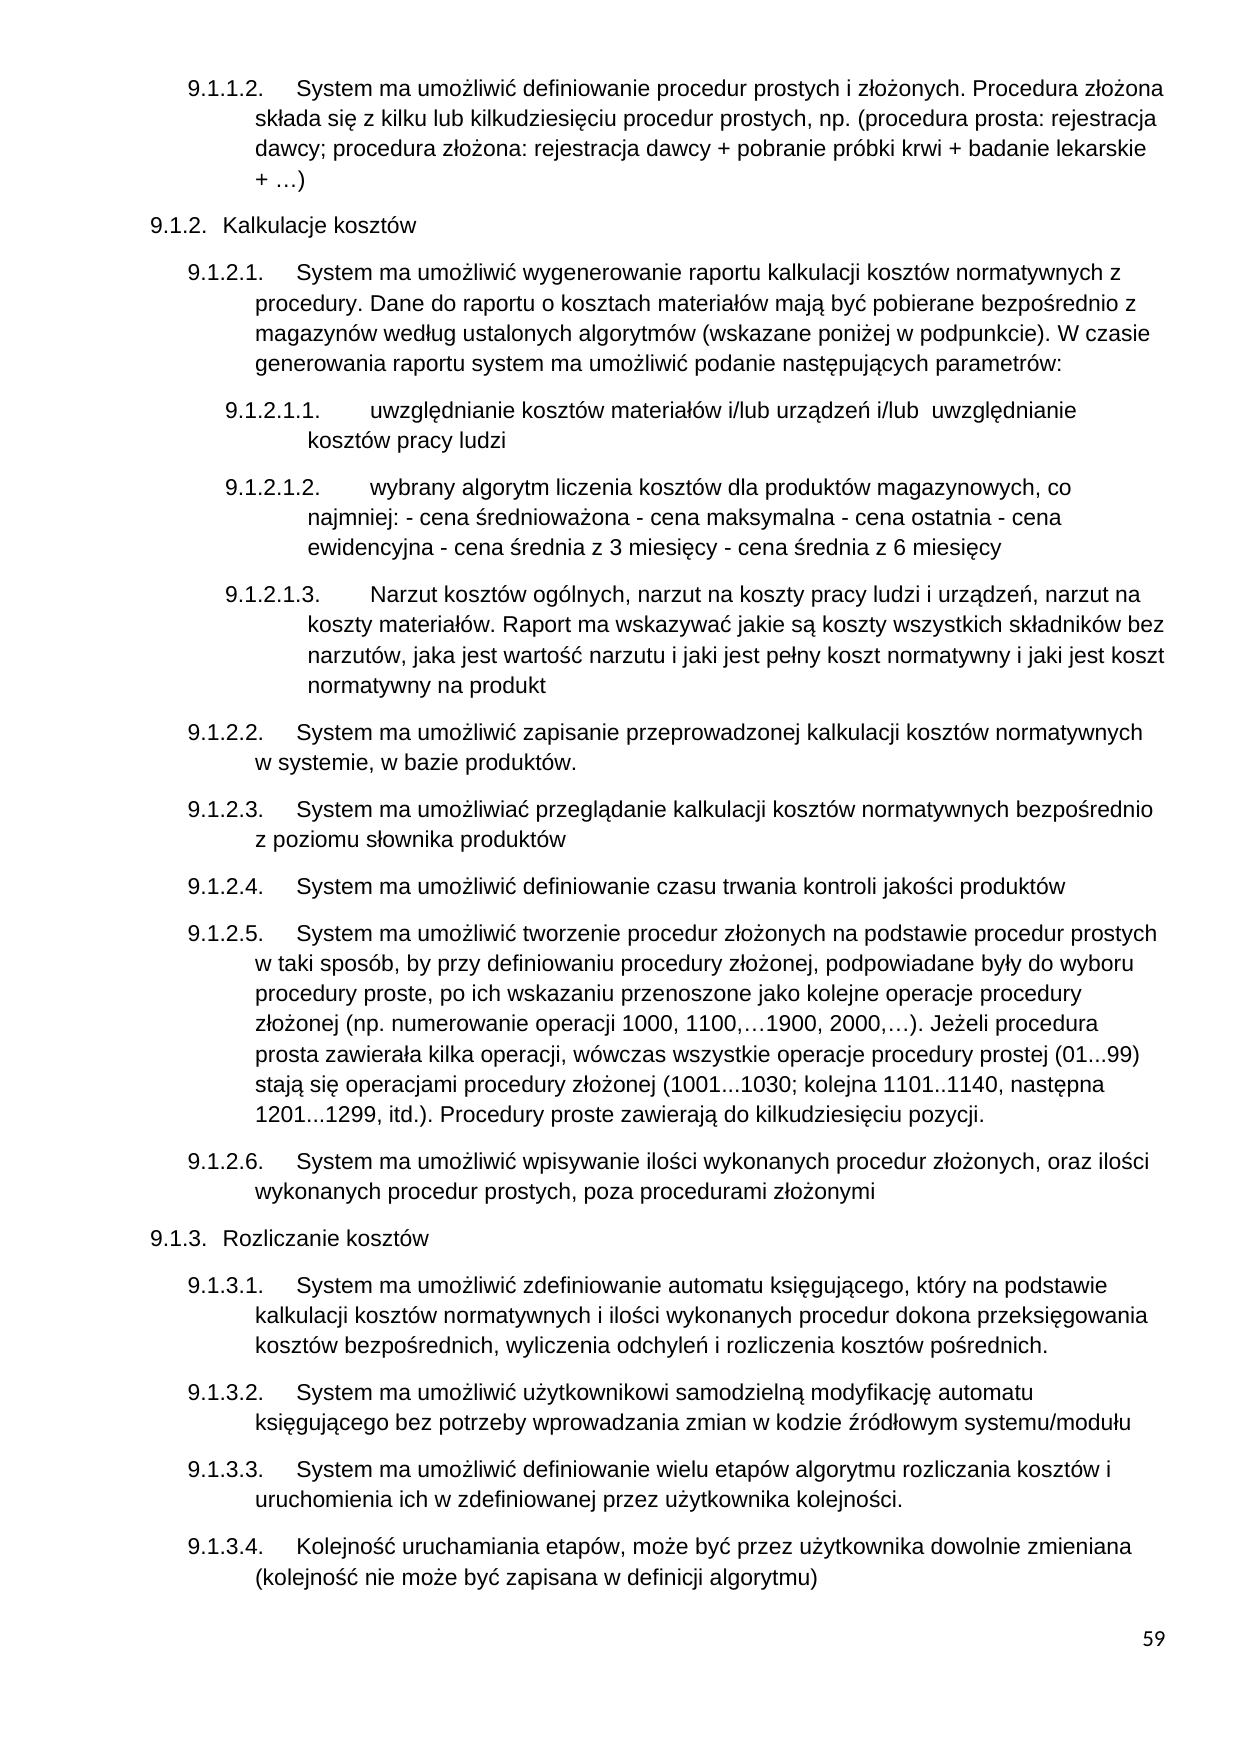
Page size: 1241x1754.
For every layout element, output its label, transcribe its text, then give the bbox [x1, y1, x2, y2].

list System ma umożliwić użytkownikowi samodzielną modyfikację automatu księgującego bez potrzeby wprowadzania zmian w kodzie źródłowym systemu/modułu [187, 1379, 1165, 1436]
list wybrany algorytm liczenia kosztów dla produktów magazynowych, co najmniej: - cena średnioważona - cena maksymalna - cena ostatnia - cena ewidencyjna - cena średnia z 3 miesięcy - cena średnia z 6 miesięcy [225, 474, 1165, 561]
list Kolejność uruchamiania etapów, może być przez użytkownika dowolnie zmieniana (kolejność nie może być zapisana w definicji algorytmu) [187, 1533, 1165, 1590]
list System ma umożliwić zapisanie przeprowadzonej kalkulacji kosztów normatywnych w systemie, w bazie produktów. [187, 719, 1165, 775]
list Narzut kosztów ogólnych, narzut na koszty pracy ludzi i urządzeń, narzut na koszty materiałów. Raport ma wskazywać jakie są koszty wszystkich składników bez narzutów, jaka jest wartość narzutu i jaki jest pełny koszt normatywny i jaki jest koszt normatywny na produkt [225, 581, 1165, 698]
list Kalkulacje kosztów [150, 212, 1165, 239]
list System ma umożliwić wpisywanie ilości wykonanych procedur złożonych, oraz ilości wykonanych procedur prostych, poza procedurami złożonymi [187, 1148, 1165, 1204]
list System ma umożliwić definiowanie wielu etapów algorytmu rozliczania kosztów i uruchomienia ich w zdefiniowanej przez użytkownika kolejności. [187, 1456, 1165, 1513]
list Rozliczanie kosztów [150, 1225, 1165, 1251]
list System ma umożliwić definiowanie czasu trwania kontroli jakości produktów [187, 873, 1165, 899]
list System ma umożliwić wygenerowanie raportu kalkulacji kosztów normatywnych z procedury. Dane do raportu o kosztach materiałów mają być pobierane bezpośrednio z magazynów według ustalonych algorytmów (wskazane poniżej w podpunkcie). W czasie generowania raportu system ma umożliwić podanie następujących parametrów: [187, 259, 1165, 376]
list System ma umożliwić zdefiniowanie automatu księgującego, który na podstawie kalkulacji kosztów normatywnych i ilości wykonanych procedur dokona przeksięgowania kosztów bezpośrednich, wyliczenia odchyleń i rozliczenia kosztów pośrednich. [187, 1272, 1165, 1359]
list uwzględnianie kosztów materiałów i/lub urządzeń i/lub uwzględnianie kosztów pracy ludzi [225, 397, 1165, 453]
list System ma umożliwić definiowanie procedur prostych i złożonych. Procedura złożona składa się z kilku lub kilkudziesięciu procedur prostych, np. (procedura prosta: rejestracja dawcy; procedura złożona: rejestracja dawcy + pobranie próbki krwi + badanie lekarskie + …) [187, 75, 1165, 192]
list System ma umożliwiać przeglądanie kalkulacji kosztów normatywnych bezpośrednio z poziomu słownika produktów [187, 796, 1165, 852]
list System ma umożliwić tworzenie procedur złożonych na podstawie procedur prostych w taki sposób, by przy definiowaniu procedury złożonej, podpowiadane były do wyboru procedury proste, po ich wskazaniu przenoszone jako kolejne operacje procedury złożonej (np. numerowanie operacji 1000, 1100,…1900, 2000,…). Jeżeli procedura prosta zawierała kilka operacji, wówczas wszystkie operacje procedury prostej (01...99) stają się operacjami procedury złożonej (1001...1030; kolejna 1101..1140, następna 1201...1299, itd.). Procedury proste zawierają do kilkudziesięciu pozycji. [187, 920, 1165, 1127]
